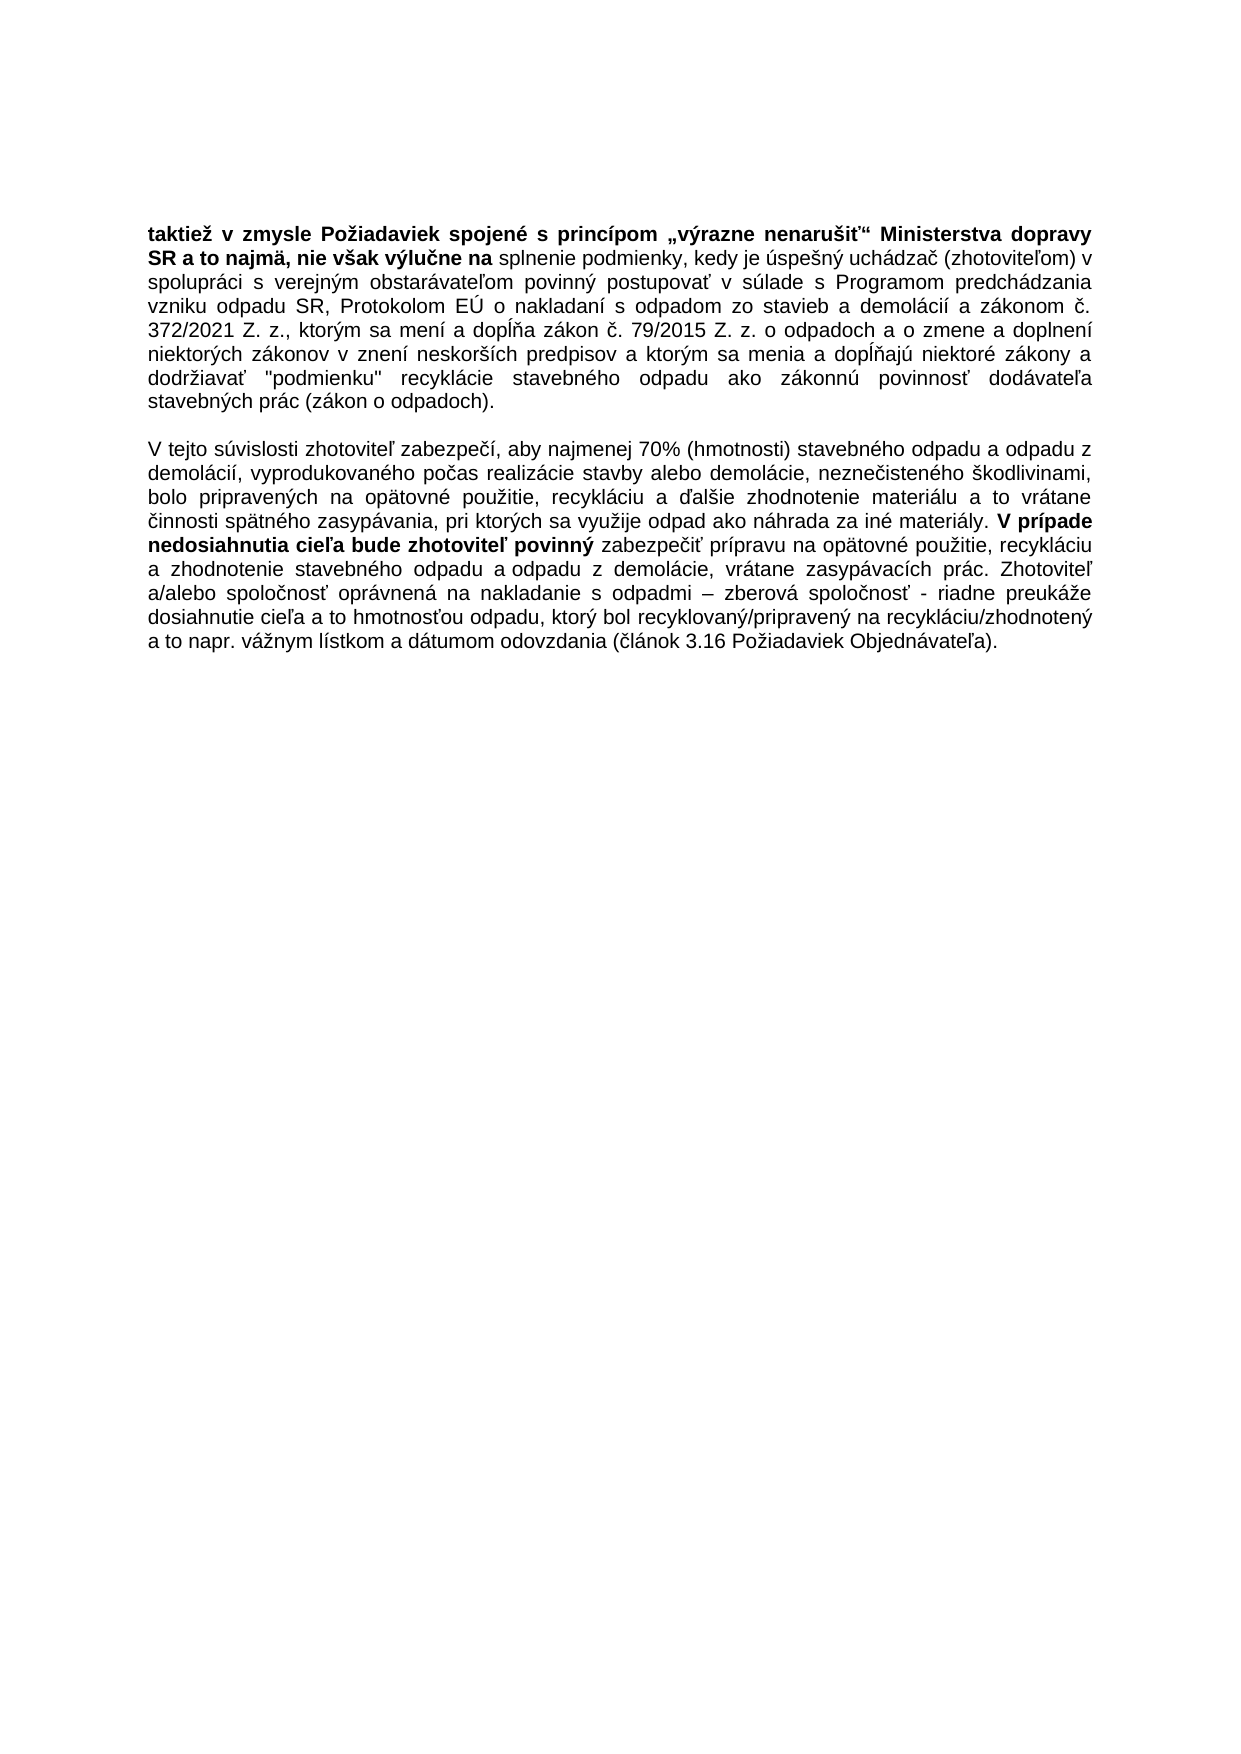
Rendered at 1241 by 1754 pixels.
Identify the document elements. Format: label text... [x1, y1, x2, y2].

text V tejto súvislosti zhotoviteľ zabezpečí, aby najmenej 70% (hmotnosti) stavebného odpadu a odpadu z demolácií, vyprodukovaného počas realizácie stavby alebo demolácie, neznečisteného škodlivinami, bolo pripravených na opätovné použitie, recykláciu a ďalšie zhodnotenie materiálu a to vrátane činnosti spätného zasypávania, pri ktorých sa využije odpad ako náhrada za iné materiály. V prípade nedosiahnutia cieľa bude zhotoviteľ povinný zabezpečiť prípravu na opätovné použitie, recykláciu a zhodnotenie stavebného odpadu a odpadu z demolácie, vrátane zasypávacích prác. Zhotoviteľ a/alebo spoločnosť oprávnená na nakladanie s odpadmi – zberová spoločnosť - riadne preukáže dosiahnutie cieľa a to hmotnosťou odpadu, ktorý bol recyklovaný/pripravený na recykláciu/zhodnotený a to napr. vážnym lístkom a dátumom odovzdania (článok 3.16 Požiadaviek Objednávateľa). [148, 437, 1093, 653]
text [148, 222, 1093, 413]
